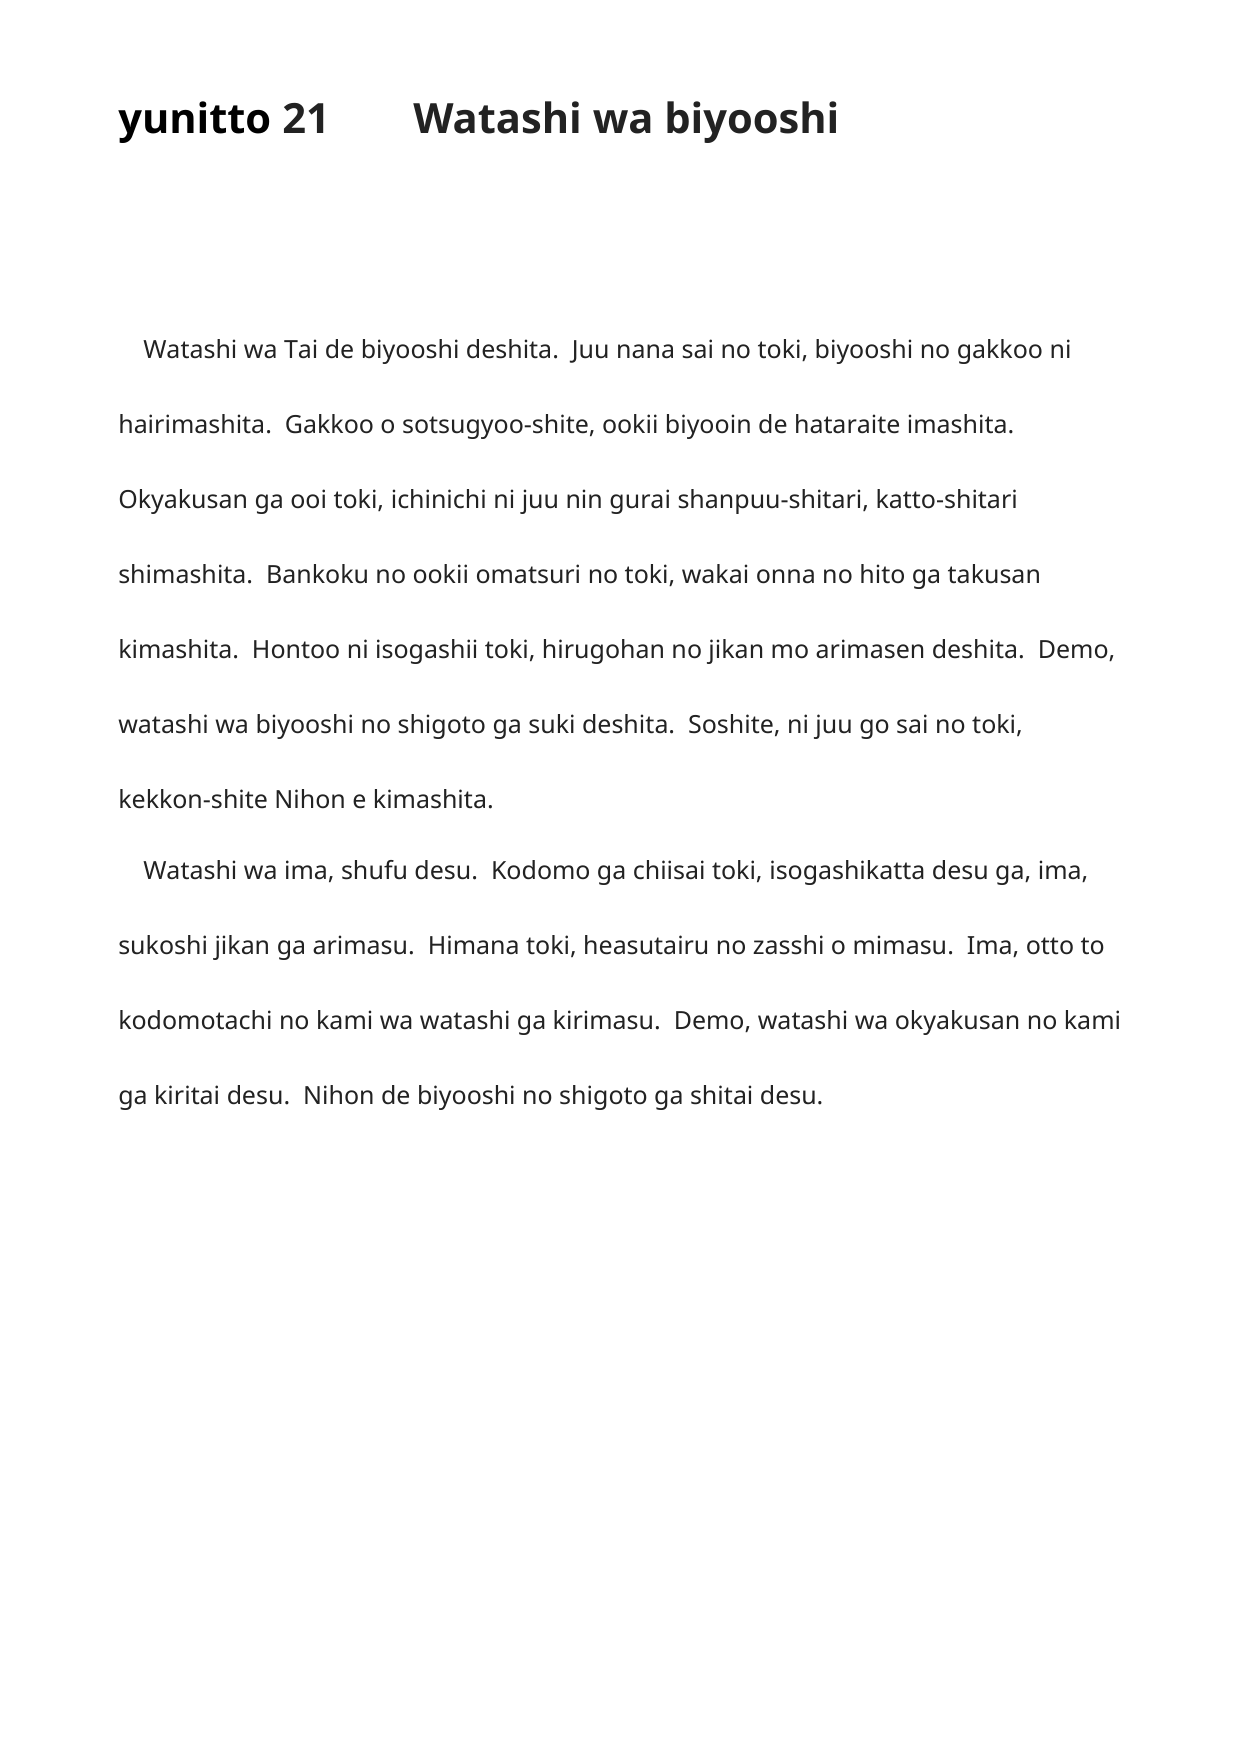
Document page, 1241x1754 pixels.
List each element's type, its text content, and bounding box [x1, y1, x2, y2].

text yunitto 21 Watashi wa biyooshi [118, 79, 1122, 154]
text Watashi wa Tai de biyooshi deshita. Juu nana sai no toki, biyooshi no gakkoo ni hairimashita. Gakkoo o sotsugyoo-shite, ookii biyooin de hataraite imashita. Okyakusan ga ooi toki, ichinichi ni juu nin gurai shanpuu-shitari, katto-shitari shimashita. Bankoku no ookii omatsuri no toki, wakai onna no hito ga takusan kimashita. Hontoo ni isogashii toki, hirugohan no jikan mo arimasen deshita. Demo, watashi wa biyooshi no shigoto ga suki deshita. Soshite, ni juu go sai no toki, kekkon-shite Nihon e kimashita. [118, 330, 1122, 817]
text Watashi wa ima, shufu desu. Kodomo ga chiisai toki, isogashikatta desu ga, ima, sukoshi jikan ga arimasu. Himana toki, heasutairu no zasshi o mimasu. Ima, otto to kodomotachi no kami wa watashi ga kirimasu. Demo, watashi wa okyakusan no kami ga kiritai desu. Nihon de biyooshi no shigoto ga shitai desu. [118, 851, 1122, 1114]
